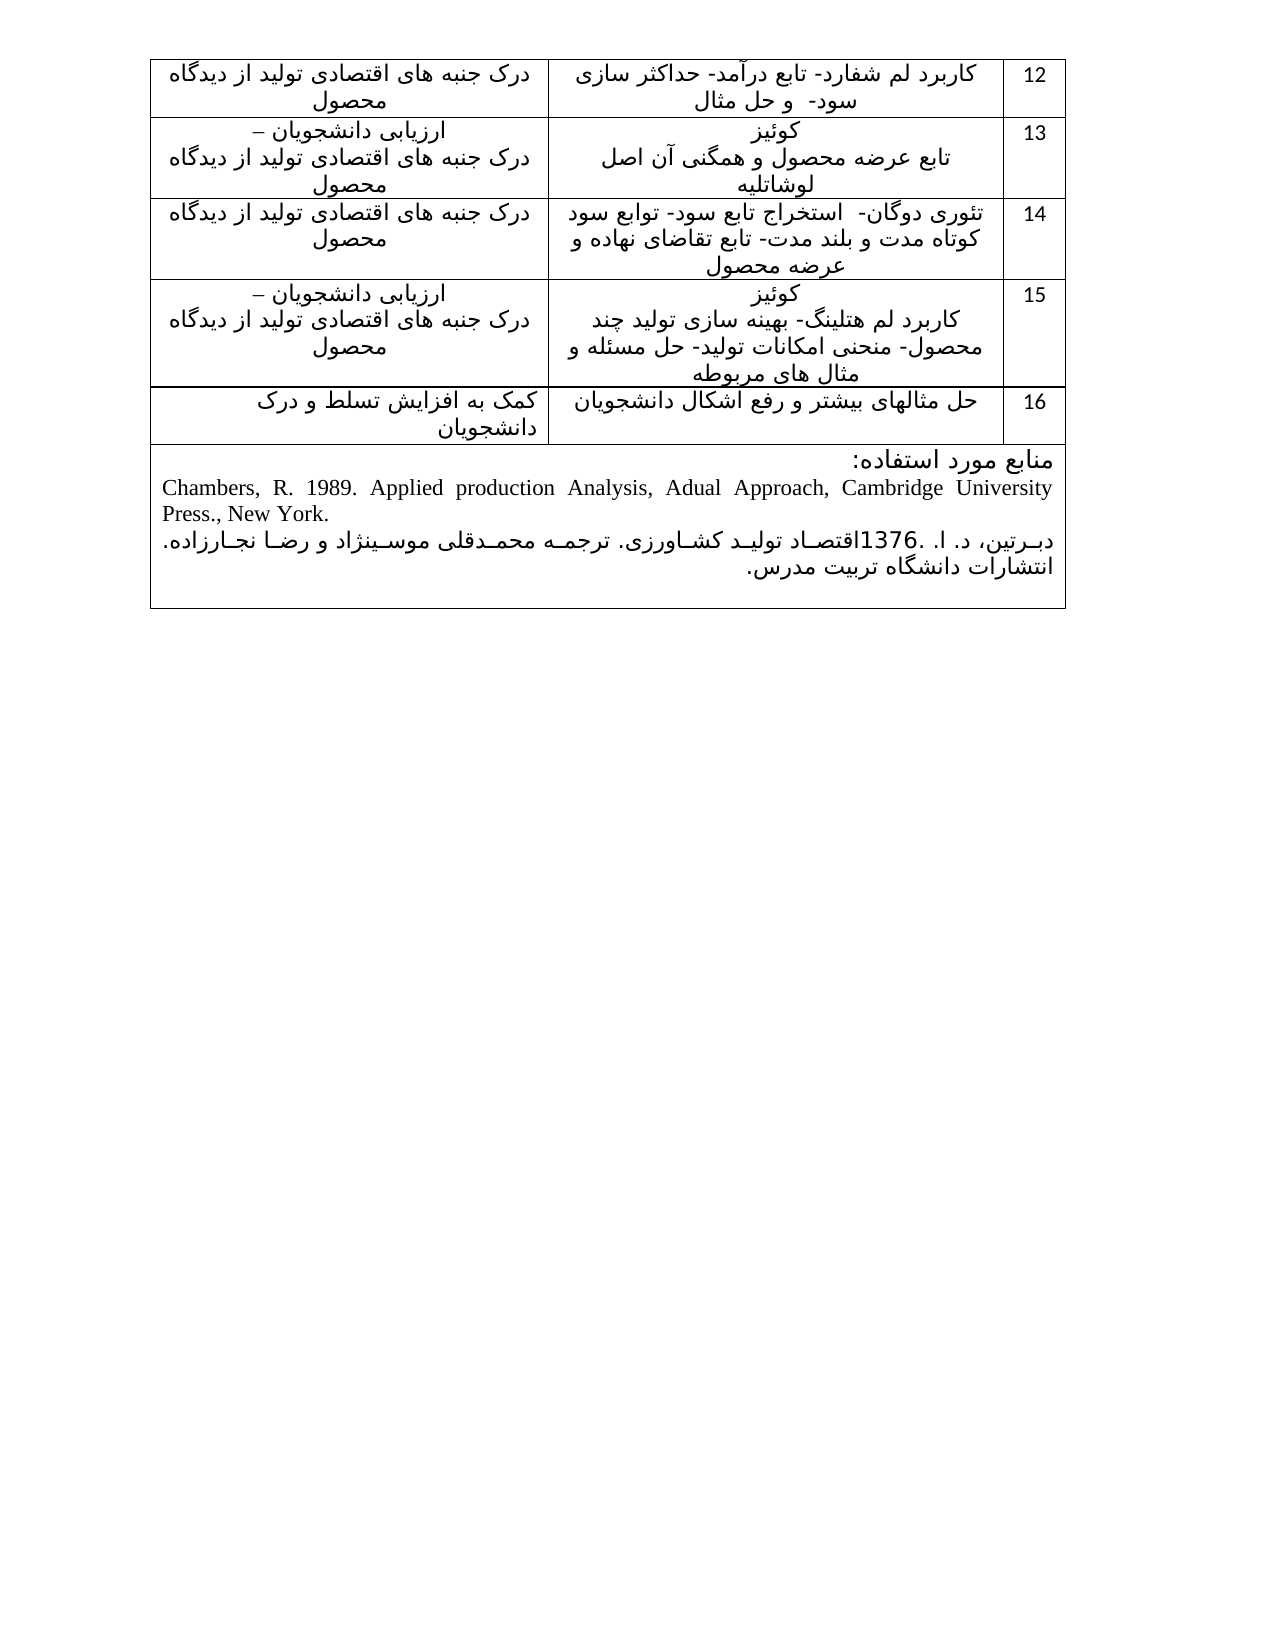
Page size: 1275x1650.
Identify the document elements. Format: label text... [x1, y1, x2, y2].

table_cell 15 [1004, 280, 1065, 386]
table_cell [151, 60, 548, 117]
table_cell ارزیابی دانشجویان – درک جنبه های اقتصادی تولید از دیدگاه محصول [151, 280, 548, 386]
table_cell تئوری دوگان- استخراج تابع سود- توابع سود کوتاه مدت و بلند مدت- تابع تقاضای نهاده و عرضه محصول [549, 199, 1003, 279]
table_cell ارزیابی دانشجویان – درک جنبه های اقتصادی تولید از دیدگاه محصول [151, 118, 548, 198]
table_cell کوئیز کاربرد لم هتلینگ- بهینه سازی تولید چند محصول- منحنی امکانات تولید- حل مسئله و مثال های مربوطه [549, 280, 1003, 386]
table_cell کمک به افزایش تسلط و درک دانشجویان [151, 388, 548, 444]
table_cell 14 [1004, 199, 1065, 279]
table_cell منابع مورد استفاده: Chambers, R. 1989. Applied production Analysis, Adual Approach, Cambridge University Press., New York. دبرتین، د. ا. .1376اقتصاد تولید کشاورزی. ترجمه محمدقلی موسینژاد و رضا نجارزاده. انتشارات دانشگاه تربیت مدرس. [151, 445, 1065, 608]
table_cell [151, 199, 548, 279]
table_cell 16 [1004, 388, 1065, 444]
table_cell حل مثالهای بیشتر و رفع اشکال دانشجویان [549, 388, 1003, 444]
table_cell کوئیز تابع عرضه محصول و همگنی آن اصل لوشاتلیه [549, 118, 1003, 198]
table_cell 13 [1004, 118, 1065, 198]
table_cell کاربرد لم شفارد- تابع درآمد- حداکثر سازی سود- و حل مثال [549, 60, 1003, 117]
table_cell 12 [1004, 60, 1065, 117]
